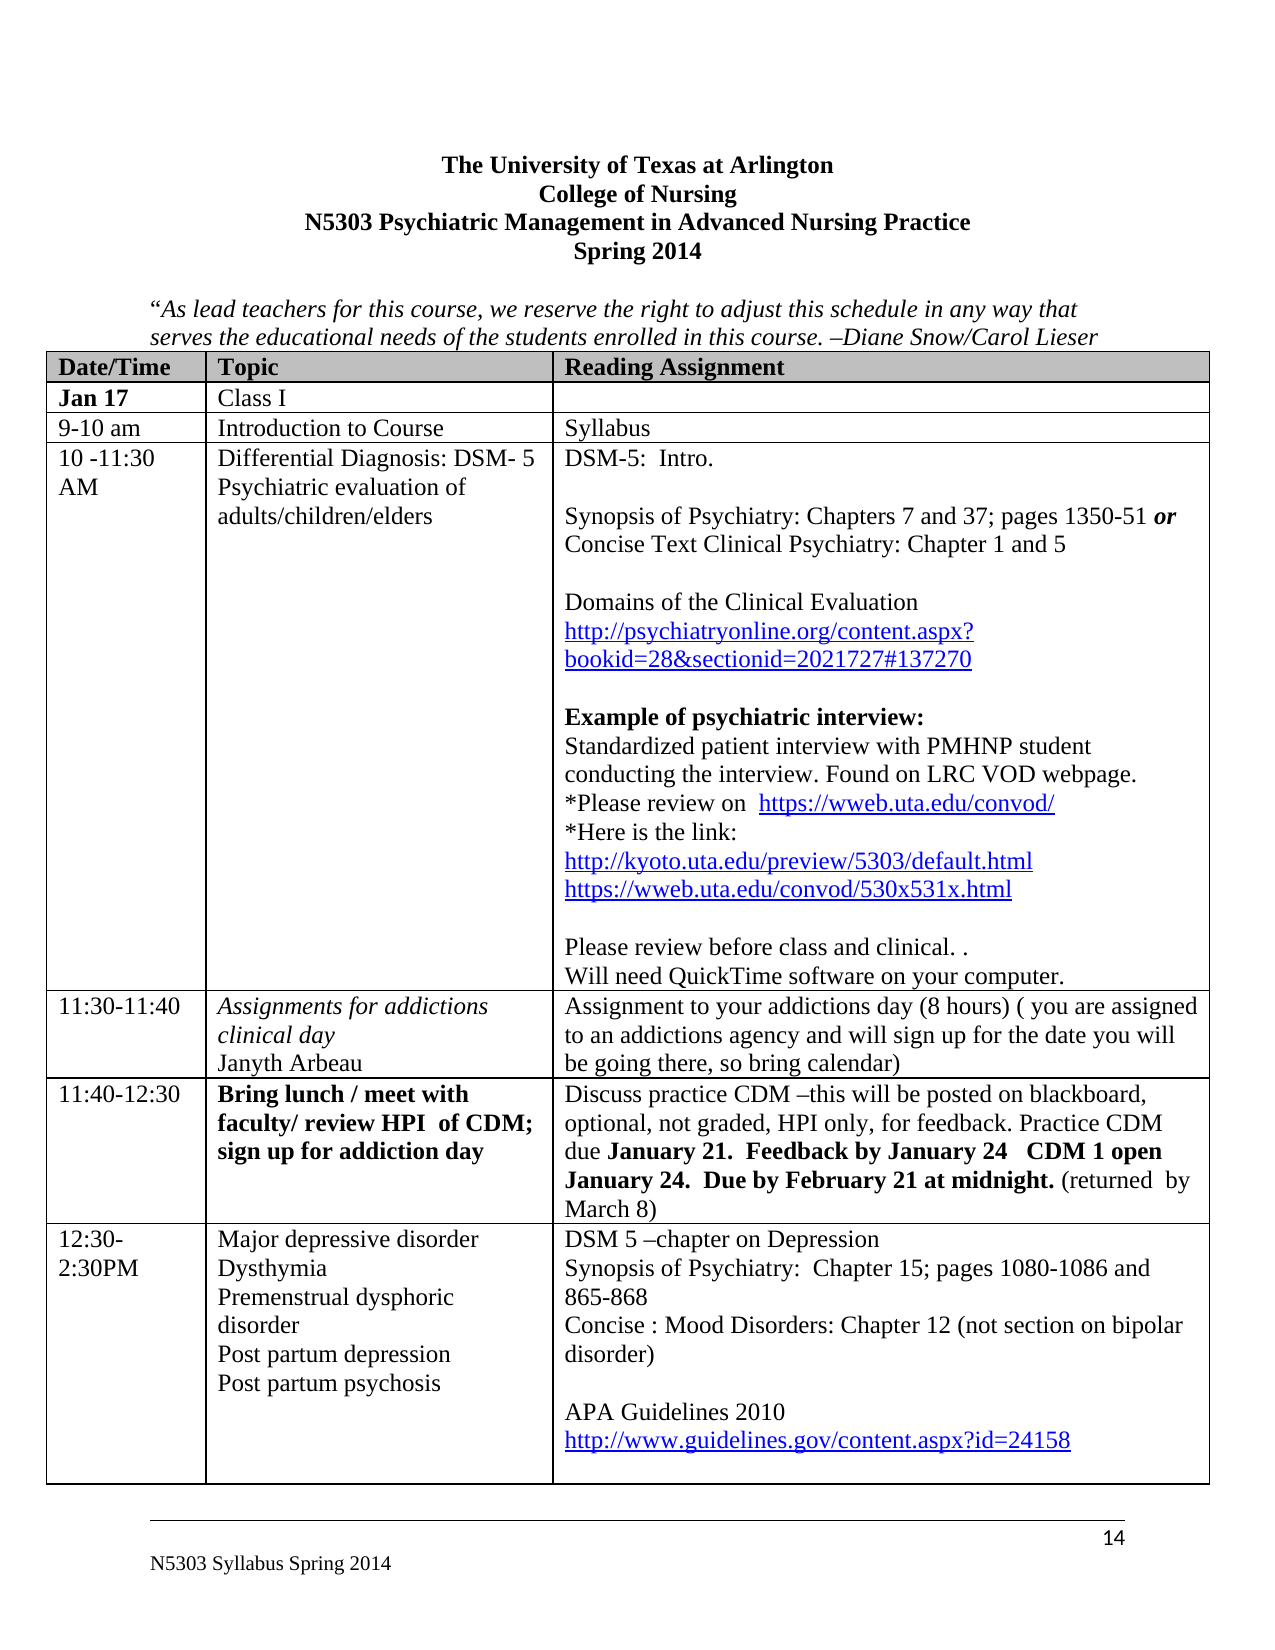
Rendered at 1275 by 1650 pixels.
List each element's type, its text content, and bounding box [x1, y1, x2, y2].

table_cell 11:40-12:30 [47, 1079, 205, 1223]
table_cell 10 -11:30 AM [47, 443, 205, 989]
text N5303 Psychiatric Management in Advanced Nursing Practice [150, 207, 1125, 236]
table_cell 9-10 am [47, 413, 205, 442]
table_cell 11:30-11:40 [47, 991, 205, 1077]
table_cell Assignments for addictions clinical day Janyth Arbeau [207, 991, 552, 1077]
table_cell Bring lunch / meet with faculty/ review HPI of CDM; sign up for addiction day [207, 1079, 552, 1223]
table_cell Differential Diagnosis: DSM- 5 Psychiatric evaluation of adults/children/elders [207, 443, 552, 989]
table_cell Introduction to Course [207, 413, 552, 442]
table_cell 12:30-2:30PM [47, 1224, 205, 1483]
table_header Reading Assignment [554, 352, 1209, 381]
table_header Date/Time [47, 352, 205, 381]
table_cell Syllabus [554, 413, 1209, 442]
table_header Topic [207, 352, 552, 381]
table_cell Assignment to your addictions day (8 hours) ( you are assigned to an addictions agency and will sign up for the date you will be going there, so bring calendar) [554, 991, 1209, 1077]
table_cell [554, 383, 1209, 411]
table_cell Class I [207, 383, 552, 411]
table_cell Discuss practice CDM –this will be posted on blackboard, optional, not graded, HPI only, for feedback. Practice CDM due January 21. Feedback by January 24 CDM 1 open January 24. Due by February 21 at midnight. (returned by March 8) [554, 1079, 1209, 1223]
table_cell Jan 17 [47, 383, 205, 411]
text Spring 2014 [150, 236, 1125, 265]
text “As lead teachers for this course, we reserve the right to adjust this schedule in any way that serves the educational needs of the students enrolled in this course. –Diane Snow/Carol Lieser [150, 294, 1125, 351]
table_cell DSM-5: Intro. Synopsis of Psychiatry: Chapters 7 and 37; pages 1350-51 or Concise Text Clinical Psychiatry: Chapter 1 and 5 Domains of the Clinical Evaluation http://psychiatryonline.org/content.aspx?bookid=28&sectionid=2021727#137270 Example of psychiatric interview: Standardized patient interview with PMHNP student conducting the interview. Found on LRC VOD webpage. *Please review on https://wweb.uta.edu/convod/ *Here is the link: http://kyoto.uta.edu/preview/5303/default.html https://wweb.uta.edu/convod/530x531x.html Please review before class and clinical. . Will need QuickTime software on your computer. [554, 443, 1209, 989]
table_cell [554, 1224, 1209, 1483]
text College of Nursing [150, 179, 1125, 207]
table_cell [207, 1224, 552, 1483]
text The University of Texas at Arlington [150, 150, 1125, 179]
